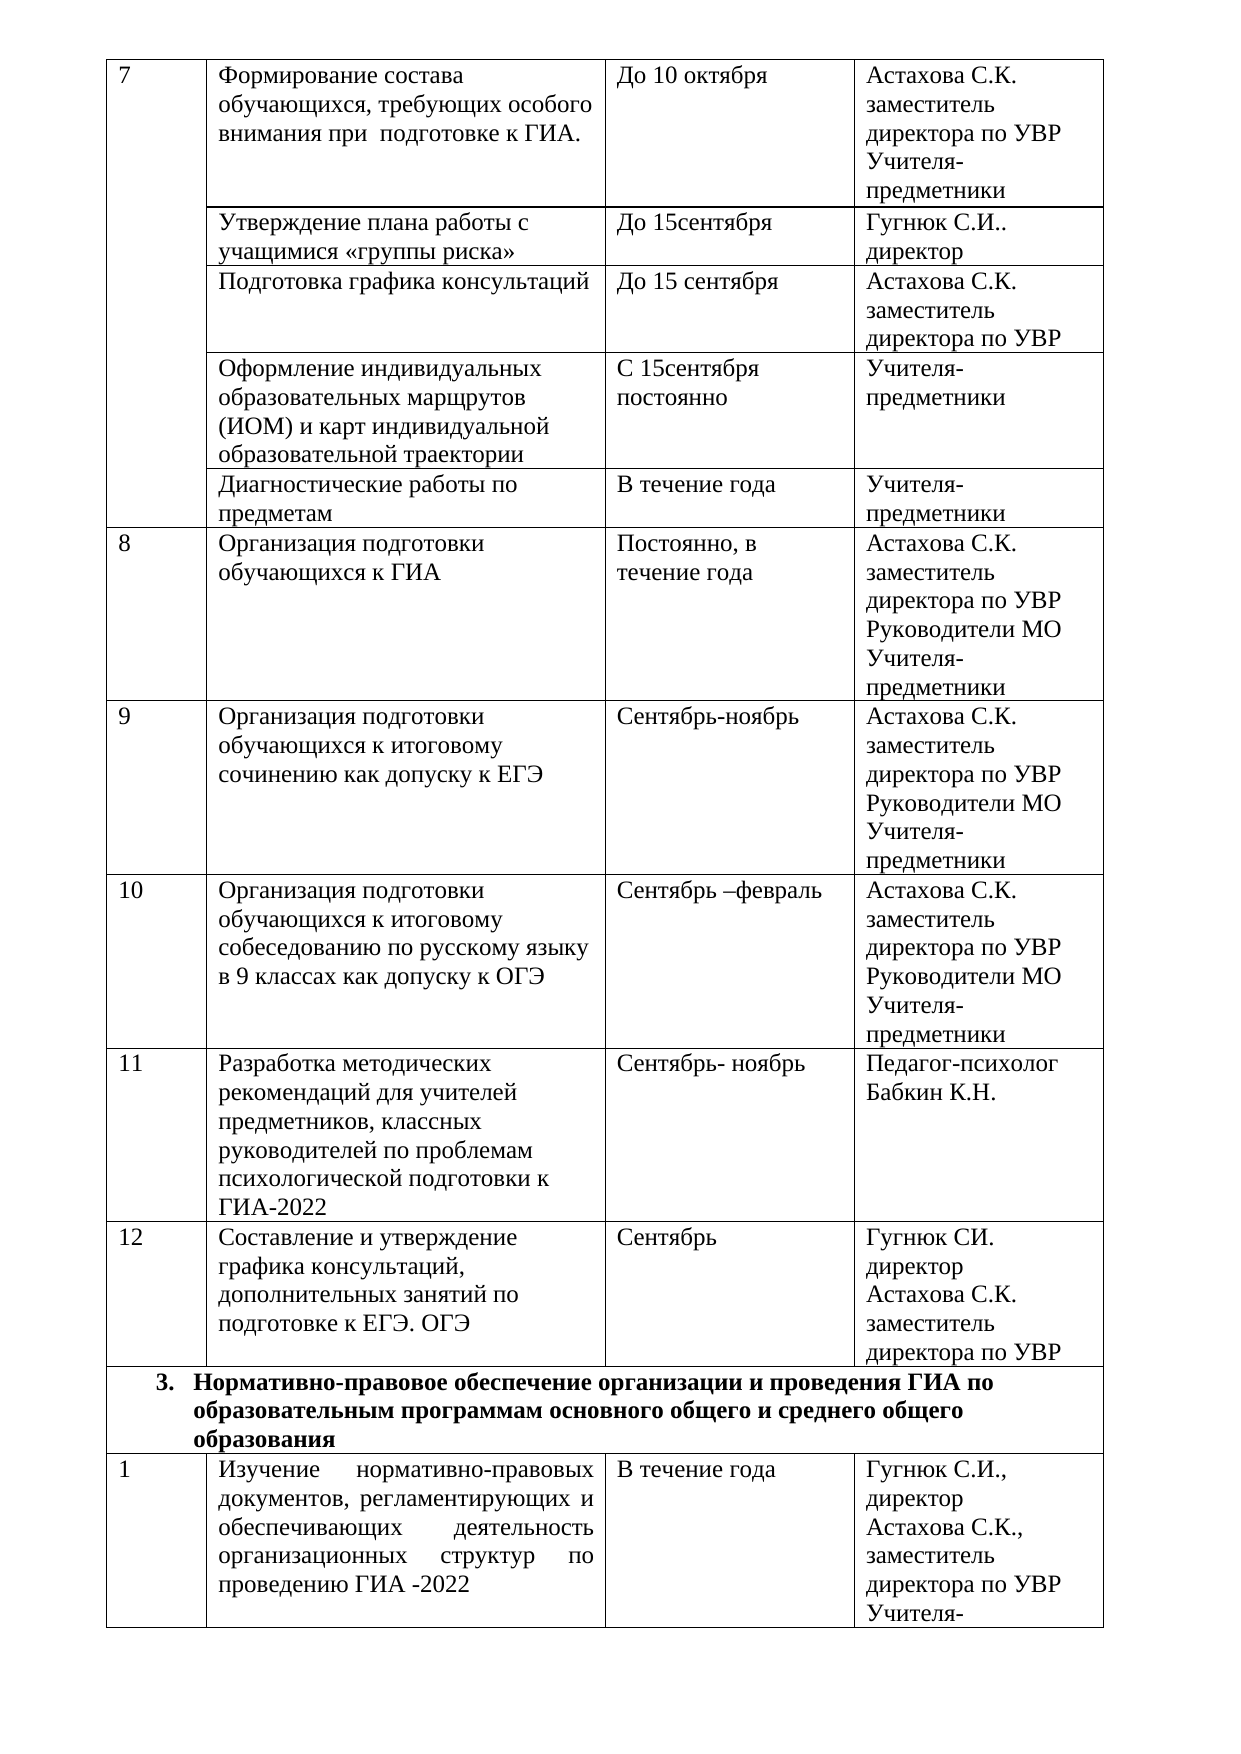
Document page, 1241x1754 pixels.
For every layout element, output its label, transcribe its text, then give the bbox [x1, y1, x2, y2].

table_cell Составление и утверждение графика консультаций, дополнительных занятий по подготовке к ЕГЭ. ОГЭ [207, 1222, 605, 1366]
table_cell Астахова С.К. заместитель директора по УВР Руководители МО Учителя- предметники [855, 875, 1103, 1047]
table_cell Астахова С.К. заместитель директора по УВР [855, 266, 1103, 352]
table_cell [207, 1454, 605, 1627]
table_cell До 15сентября [606, 208, 854, 265]
table_cell 12 [107, 1222, 206, 1366]
table_cell Гугнюк С.И.. директор [855, 208, 1103, 265]
table_cell Астахова С.К. заместитель директора по УВР Руководители МО Учителя- предметники [855, 701, 1103, 874]
table_cell Учителя-предметники [855, 353, 1103, 468]
table_cell Сентябрь-ноябрь [606, 701, 854, 874]
table_cell В течение года [606, 469, 854, 527]
table_cell 7 [107, 60, 206, 527]
table_cell Диагностические работы по предметам [207, 469, 605, 527]
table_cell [855, 1454, 1103, 1627]
table_cell 11 [107, 1049, 206, 1221]
table_cell В течение года [606, 1454, 854, 1627]
table_cell Астахова С.К. заместитель директора по УВР Учителя- предметники [855, 60, 1103, 206]
table_cell 1 [107, 1454, 206, 1627]
table_cell Подготовка графика консультаций [207, 266, 605, 352]
table_cell Гугнюк СИ. директор Астахова С.К. заместитель директора по УВР [855, 1222, 1103, 1366]
table_cell Организация подготовки обучающихся к итоговому собеседованию по русскому языку в 9 классах как допуску к ОГЭ [207, 875, 605, 1047]
table_cell Педагог-психолог Бабкин К.Н. [855, 1049, 1103, 1221]
table_cell Учителя-предметники [855, 469, 1103, 527]
table_cell Разработка методических рекомендаций для учителей предметников, классных руководителей по проблемам психологической подготовки к ГИА-2022 [207, 1049, 605, 1221]
table_cell Формирование состава обучающихся, требующих особого внимания при подготовке к ГИА. [207, 60, 605, 206]
table_cell Утверждение плана работы с учащимися «группы риска» [207, 208, 605, 265]
table_cell 8 [107, 528, 206, 700]
table_cell До 10 октября [606, 60, 854, 206]
table_cell 10 [107, 875, 206, 1047]
table_cell Сентябрь- ноябрь [606, 1049, 854, 1221]
table_cell 9 [107, 701, 206, 874]
table_cell С 15сентября постоянно [606, 353, 854, 468]
table_cell Организация подготовки обучающихся к ГИА [207, 528, 605, 700]
table_cell Астахова С.К. заместитель директора по УВР Руководители МО Учителя- предметники [855, 528, 1103, 700]
table_cell Организация подготовки обучающихся к итоговому сочинению как допуску к ЕГЭ [207, 701, 605, 874]
table_cell До 15 сентября [606, 266, 854, 352]
table_cell Постоянно, в течение года [606, 528, 854, 700]
table_cell Сентябрь –февраль [606, 875, 854, 1047]
table_cell Оформление индивидуальных образовательных марщрутов (ИОМ) и карт индивидуальной образовательной траектории [207, 353, 605, 468]
table_cell Сентябрь [606, 1222, 854, 1366]
table_cell Нормативно-правовое обеспечение организации и проведения ГИА по образовательным программам основного общего и среднего общего образования [107, 1367, 1103, 1453]
